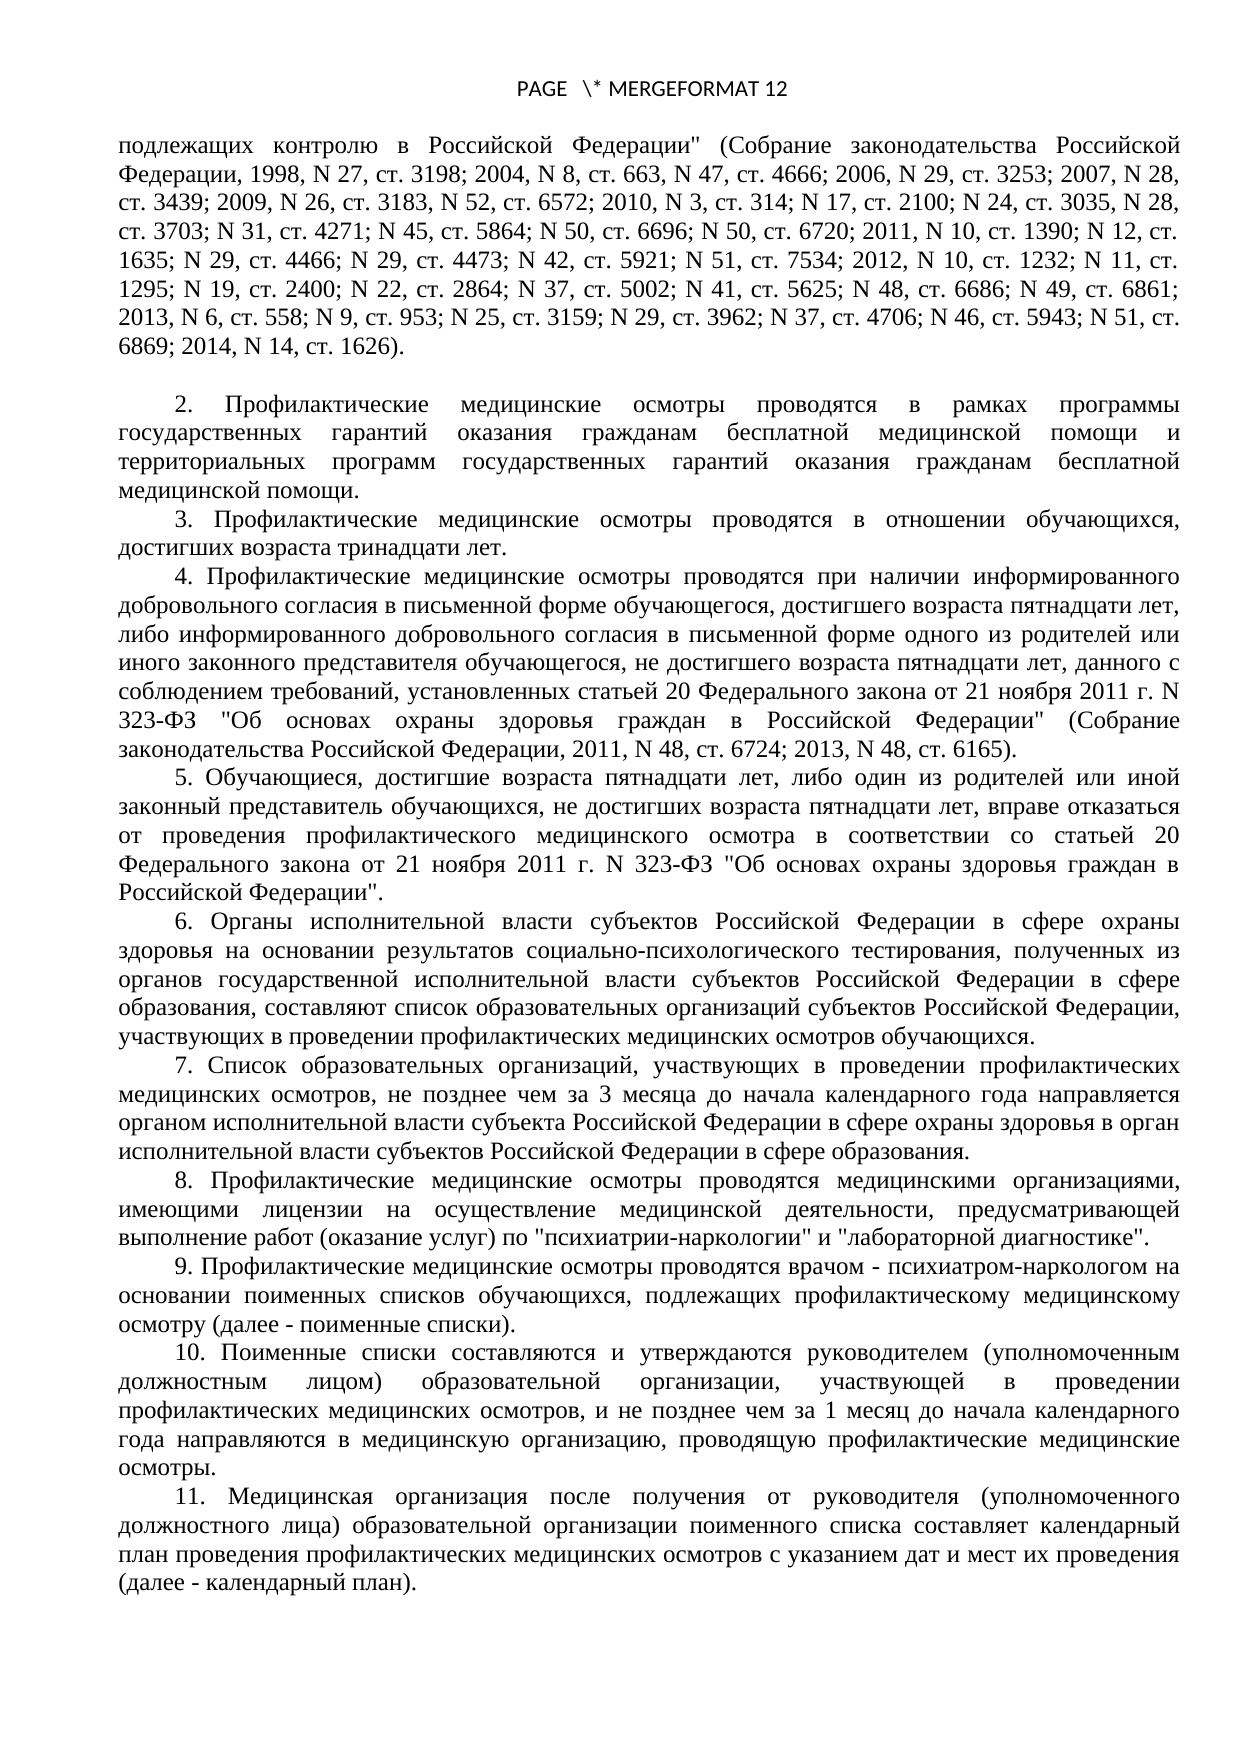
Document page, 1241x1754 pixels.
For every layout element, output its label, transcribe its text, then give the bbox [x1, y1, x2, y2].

text 7. Список образовательных организаций, участвующих в проведении профилактических медицинских осмотров, не позднее чем за 3 месяца до начала календарного года направляется органом исполнительной власти субъекта Российской Федерации в сфере охраны здоровья в орган исполнительной власти субъектов Российской Федерации в сфере образования. [118, 1050, 1181, 1165]
text 9. Профилактические медицинские осмотры проводятся врачом - психиатром-наркологом на основании поименных списков обучающихся, подлежащих профилактическому медицинскому осмотру (далее - поименные списки). [118, 1251, 1181, 1337]
text 11. Медицинская организация после получения от руководителя (уполномоченного должностного лица) образовательной организации поименного списка составляет календарный план проведения профилактических медицинских осмотров с указанием дат и мест их проведения (далее - календарный план). [118, 1481, 1181, 1596]
text 2. Профилактические медицинские осмотры проводятся в рамках программы государственных гарантий оказания гражданам бесплатной медицинской помощи и территориальных программ государственных гарантий оказания гражданам бесплатной медицинской помощи. [118, 389, 1181, 504]
text 3. Профилактические медицинские осмотры проводятся в отношении обучающихся, достигших возраста тринадцати лет. [118, 504, 1181, 561]
text 6. Органы исполнительной власти субъектов Российской Федерации в сфере охраны здоровья на основании результатов социально-психологического тестирования, полученных из органов государственной исполнительной власти субъектов Российской Федерации в сфере образования, составляют список образовательных организаций субъектов Российской Федерации, участвующих в проведении профилактических медицинских осмотров обучающихся. [118, 906, 1181, 1050]
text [118, 130, 1181, 360]
text 4. Профилактические медицинские осмотры проводятся при наличии информированного добровольного согласия в письменной форме обучающегося, достигшего возраста пятнадцати лет, либо информированного добровольного согласия в письменной форме одного из родителей или иного законного представителя обучающегося, не достигшего возраста пятнадцати лет, данного с соблюдением требований, установленных статьей 20 Федерального закона от 21 ноября 2011 г. N 323-ФЗ "Об основах охраны здоровья граждан в Российской Федерации" (Собрание законодательства Российской Федерации, 2011, N 48, ст. 6724; 2013, N 48, ст. 6165). [118, 561, 1181, 762]
text 8. Профилактические медицинские осмотры проводятся медицинскими организациями, имеющими лицензии на осуществление медицинской деятельности, предусматривающей выполнение работ (оказание услуг) по "психиатрии-наркологии" и "лабораторной диагностике". [118, 1165, 1181, 1251]
text 5. Обучающиеся, достигшие возраста пятнадцати лет, либо один из родителей или иной законный представитель обучающихся, не достигших возраста пятнадцати лет, вправе отказаться от проведения профилактического медицинского осмотра в соответствии со статьей 20 Федерального закона от 21 ноября 2011 г. N 323-ФЗ "Об основах охраны здоровья граждан в Российской Федерации". [118, 762, 1181, 906]
text 10. Поименные списки составляются и утверждаются руководителем (уполномоченным должностным лицом) образовательной организации, участвующей в проведении профилактических медицинских осмотров, и не позднее чем за 1 месяц до начала календарного года направляются в медицинскую организацию, проводящую профилактические медицинские осмотры. [118, 1337, 1181, 1481]
